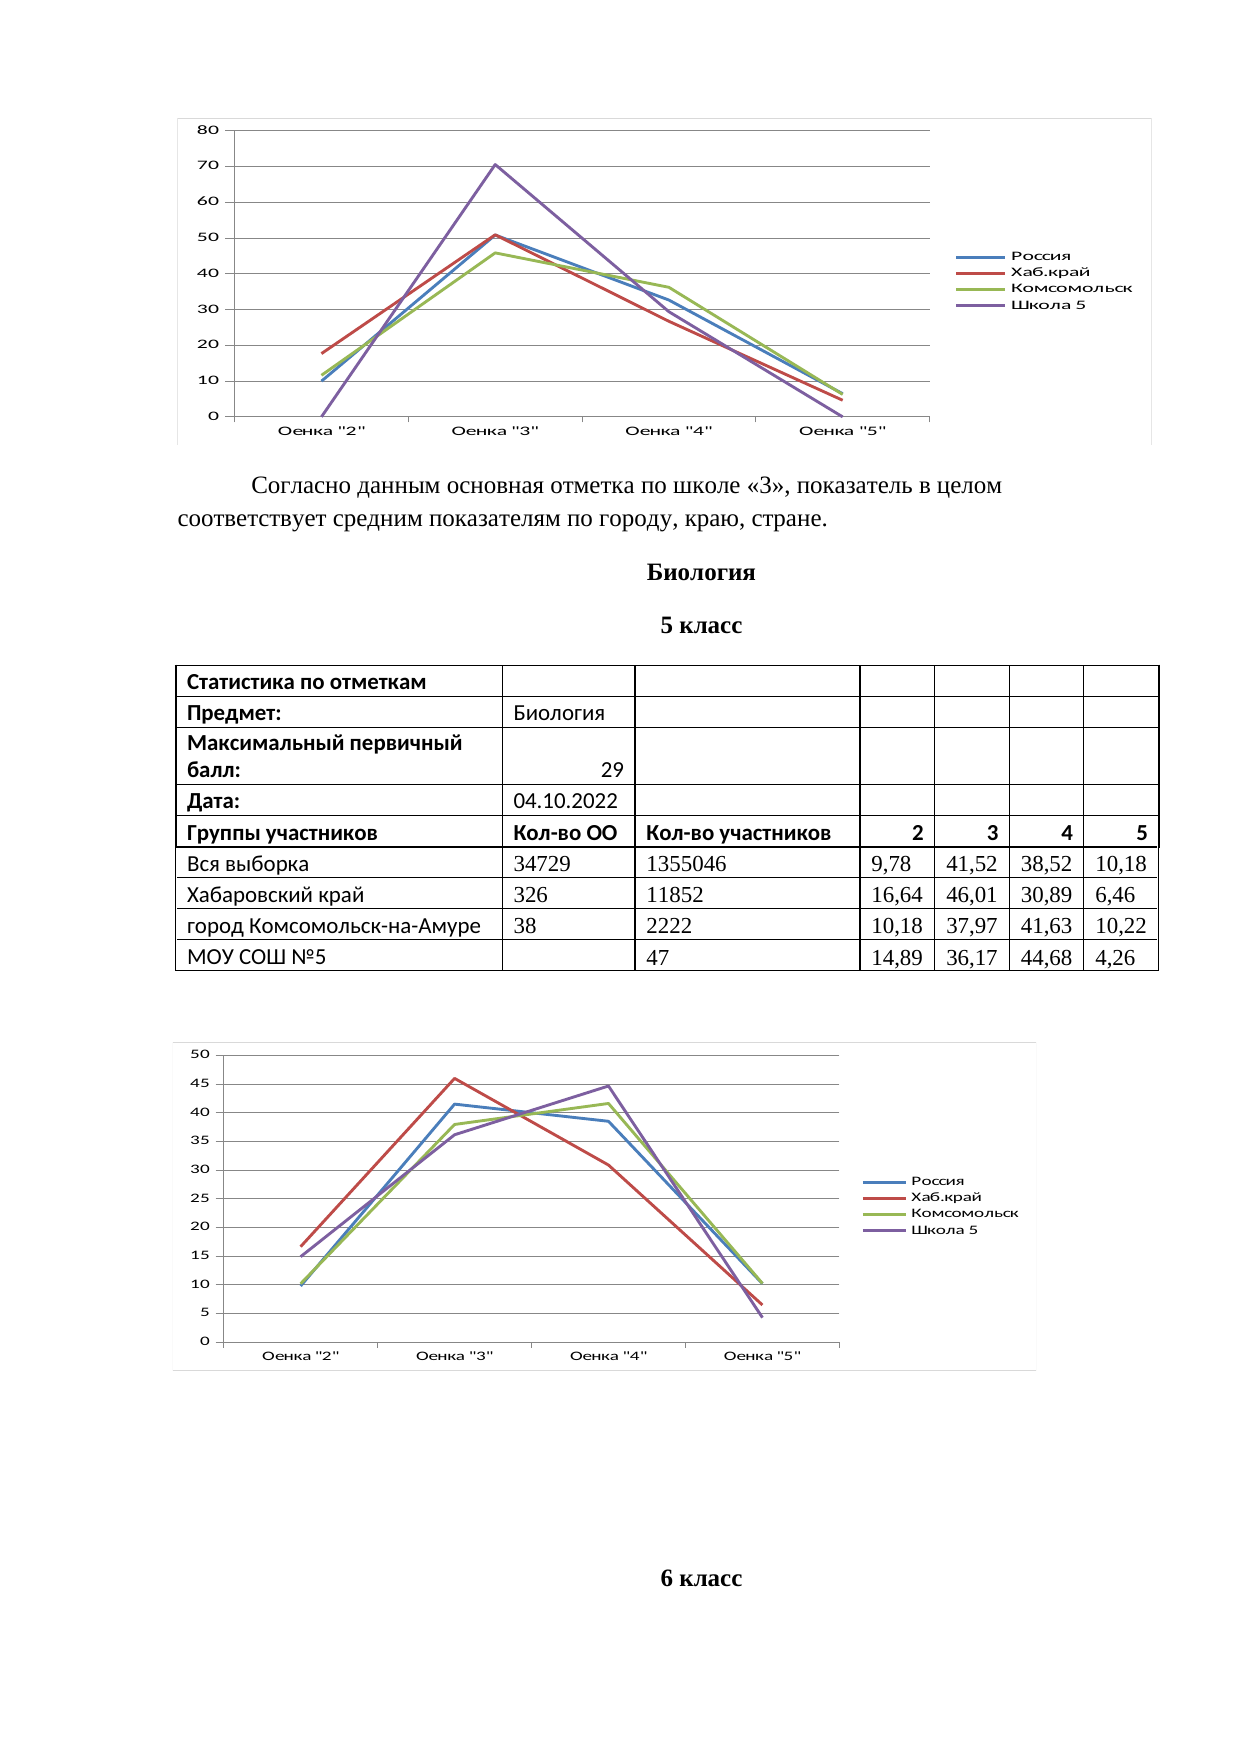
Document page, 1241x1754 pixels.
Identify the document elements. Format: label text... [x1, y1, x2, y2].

table_cell [935, 697, 1009, 727]
table_cell 10,22 [1084, 908, 1158, 939]
text 6 класс [177, 1563, 1152, 1592]
table_cell Предмет: [177, 697, 502, 727]
table_cell 4,26 [1084, 939, 1158, 970]
table_cell 47 [636, 940, 859, 970]
table_cell Биология [503, 697, 634, 727]
table_cell 44,68 [1010, 940, 1083, 970]
table_cell [935, 728, 1009, 784]
table_cell Максимальный первичный балл: [177, 728, 502, 784]
table_cell 11852 [636, 878, 859, 908]
table_cell город Комсомольск-на-Амуре [176, 908, 502, 939]
table_cell [1084, 697, 1158, 727]
table_cell 14,89 [861, 940, 934, 970]
table_cell МОУ СОШ №5 [176, 939, 502, 970]
table_cell 41,52 [935, 848, 1009, 877]
table_cell Кол-во ОО [503, 816, 634, 846]
table_header [1084, 666, 1158, 696]
table_cell [1010, 785, 1083, 815]
table_cell Кол-во участников [636, 816, 859, 846]
table_cell Хабаровский край [176, 877, 502, 908]
table_cell 34729 [503, 848, 634, 877]
table_cell [636, 697, 859, 727]
table_cell 4 [1010, 816, 1083, 846]
table_cell Группы участников [177, 816, 502, 846]
table_header [935, 666, 1009, 696]
table_header [1010, 666, 1083, 696]
table_cell 38,52 [1010, 848, 1083, 877]
text Согласно данным основная отметка по школе «3», показатель в целом соответствует средним показателям по городу, краю, стране. [177, 470, 1152, 532]
table_cell [935, 785, 1009, 815]
table_header [636, 666, 859, 696]
table_cell 6,46 [1084, 877, 1158, 908]
table_cell [1010, 697, 1083, 727]
table_cell [861, 697, 934, 727]
table_cell [636, 728, 859, 784]
table_cell Вся выборка [176, 848, 502, 877]
text 5 класс [177, 611, 1152, 639]
table_cell 16,64 [861, 878, 934, 908]
table_header [861, 666, 934, 696]
table_cell 30,89 [1010, 878, 1083, 908]
table_cell 1355046 [636, 848, 859, 877]
table_cell 326 [503, 878, 634, 908]
table_cell 41,63 [1010, 909, 1083, 939]
table_cell 9,78 [861, 848, 934, 877]
table_header Статистика по отметкам [177, 666, 502, 696]
table_cell 46,01 [935, 878, 1009, 908]
text Биология [177, 557, 1152, 586]
table_cell [503, 940, 634, 970]
table_cell [861, 785, 934, 815]
table_cell 37,97 [935, 909, 1009, 939]
table_cell 38 [503, 909, 634, 939]
table_cell [1010, 728, 1083, 784]
table_header [503, 666, 634, 696]
table_cell 2222 [636, 909, 859, 939]
table_cell 3 [935, 816, 1009, 846]
table_cell 10,18 [861, 909, 934, 939]
table_cell Дата: [177, 785, 502, 815]
table_cell 10,18 [1084, 846, 1158, 877]
table_cell [1084, 728, 1158, 784]
table_cell 5 [1084, 816, 1158, 846]
table_cell [861, 728, 934, 784]
table_cell 29 [503, 728, 634, 784]
table_cell [636, 785, 859, 815]
table_cell 04.10.2022 [503, 785, 634, 815]
table_cell 36,17 [935, 940, 1009, 970]
table_cell [1084, 785, 1158, 815]
table_cell 2 [861, 816, 934, 846]
